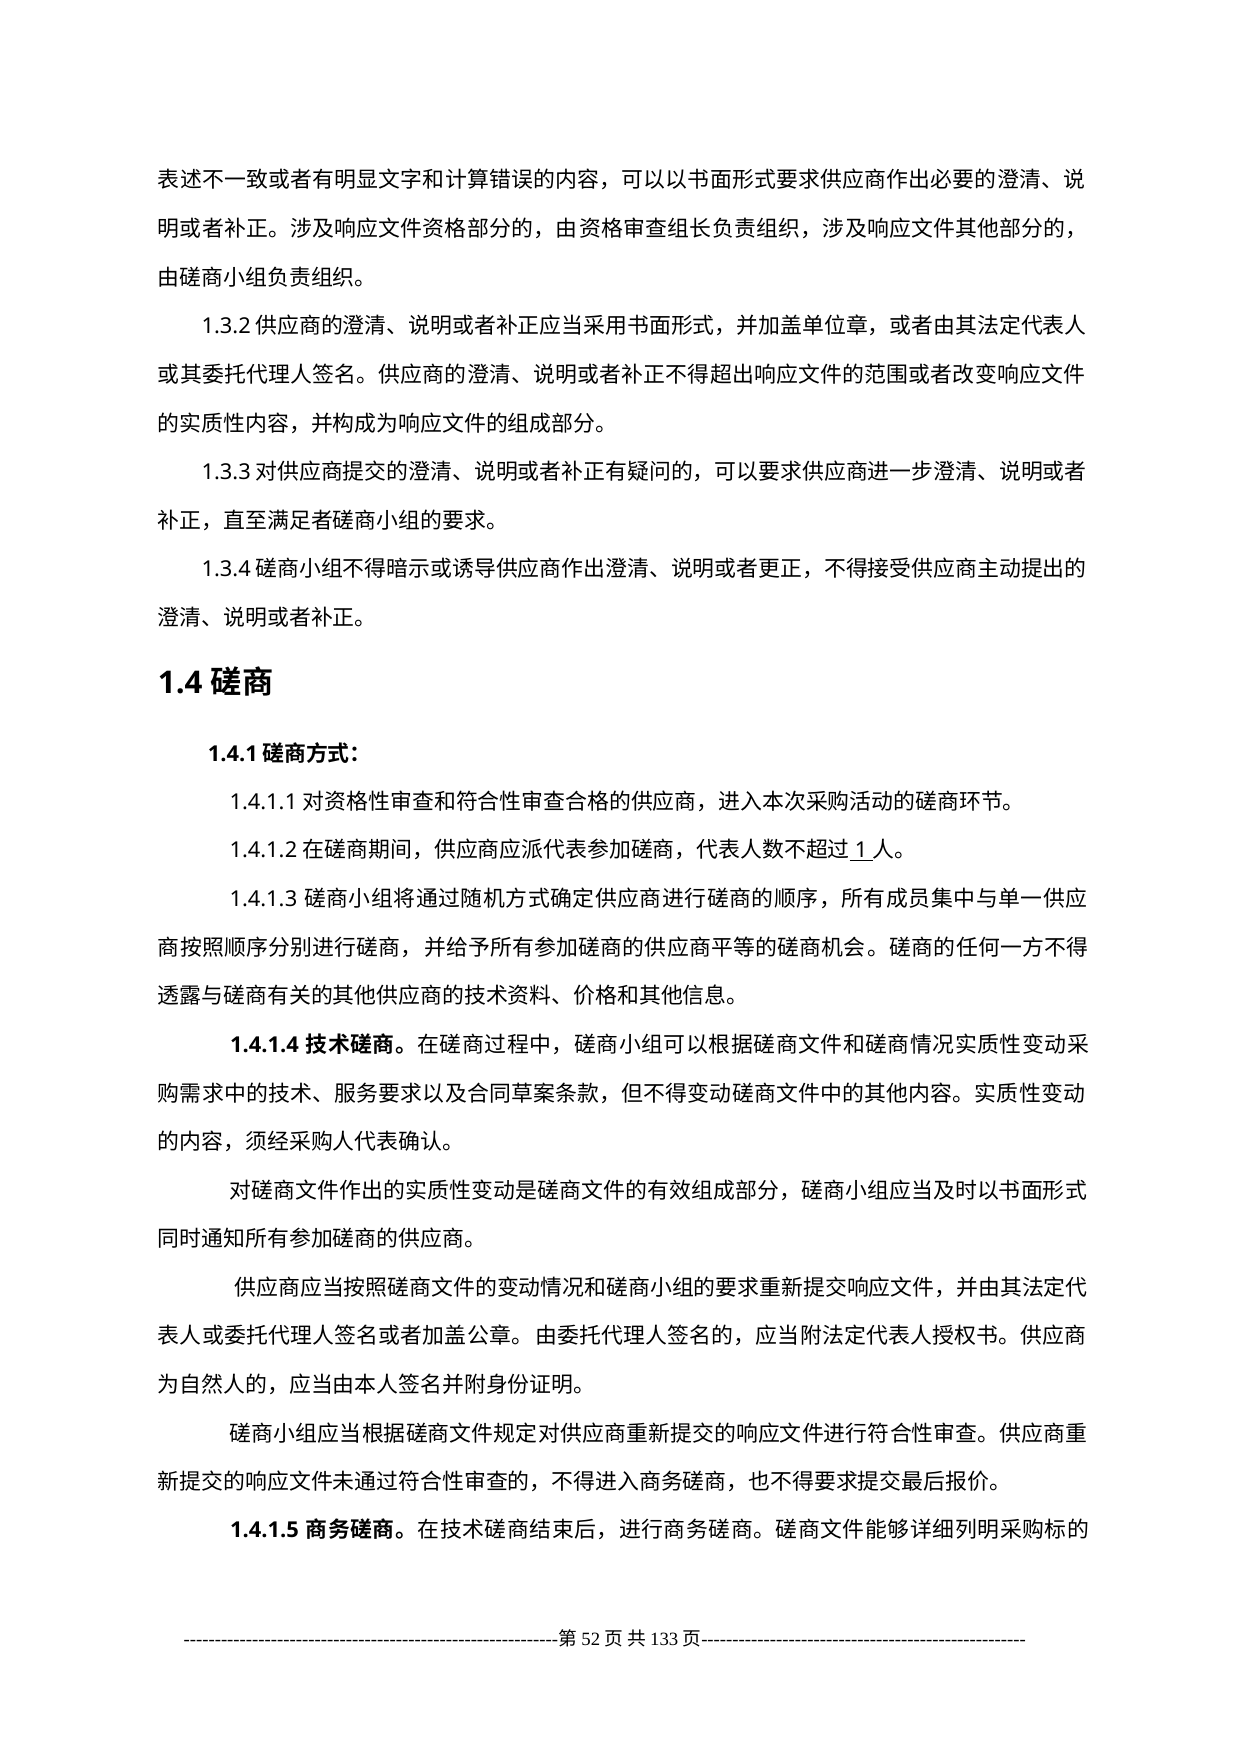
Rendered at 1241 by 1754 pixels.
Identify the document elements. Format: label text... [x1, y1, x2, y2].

text 供应商应当按照磋商文件的变动情况和磋商小组的要求重新提交响应文件，并由其法定代表人或委托代理人签名或者加盖公章。由委托代理人签名的，应当附法定代表人授权书。供应商为自然人的，应当由本人签名并附身份证明。 [158, 1269, 1089, 1399]
text 磋商小组应当根据磋商文件规定对供应商重新提交的响应文件进行符合性审查。供应商重新提交的响应文件未通过符合性审查的，不得进入商务磋商，也不得要求提交最后报价。 [158, 1415, 1089, 1496]
text 1.4.1.3 磋商小组将通过随机方式确定供应商进行磋商的顺序，所有成员集中与单一供应商按照顺序分别进行磋商，并给予所有参加磋商的供应商平等的磋商机会。磋商的任何一方不得透露与磋商有关的其他供应商的技术资料、价格和其他信息。 [158, 881, 1089, 1011]
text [158, 1512, 1089, 1545]
text 1.4.1.4 技术磋商。在磋商过程中，磋商小组可以根据磋商文件和磋商情况实质性变动采购需求中的技术、服务要求以及合同草案条款，但不得变动磋商文件中的其他内容。实质性变动的内容，须经采购人代表确认。 [158, 1026, 1089, 1156]
text 1.4.1.1 对资格性审查和符合性审查合格的供应商，进入本次采购活动的磋商环节。 [158, 784, 1089, 816]
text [158, 162, 1089, 292]
text 1.3.4磋商小组不得暗示或诱导供应商作出澄清、说明或者更正，不得接受供应商主动提出的澄清、说明或者补正。 [158, 551, 1089, 632]
text 1.4 磋商 [158, 648, 1089, 713]
text 1.4.1.2 在磋商期间，供应商应派代表参加磋商，代表人数不超过 1 人。 [158, 832, 1089, 865]
text 对磋商文件作出的实质性变动是磋商文件的有效组成部分，磋商小组应当及时以书面形式同时通知所有参加磋商的供应商。 [158, 1172, 1089, 1253]
text 1.3.2供应商的澄清、说明或者补正应当采用书面形式，并加盖单位章，或者由其法定代表人或其委托代理人签名。供应商的澄清、说明或者补正不得超出响应文件的范围或者改变响应文件的实质性内容，并构成为响应文件的组成部分。 [158, 308, 1089, 438]
text 1.3.3对供应商提交的澄清、说明或者补正有疑问的，可以要求供应商进一步澄清、说明或者补正，直至满足者磋商小组的要求。 [158, 454, 1089, 535]
text 1.4.1磋商方式： [158, 736, 1089, 768]
